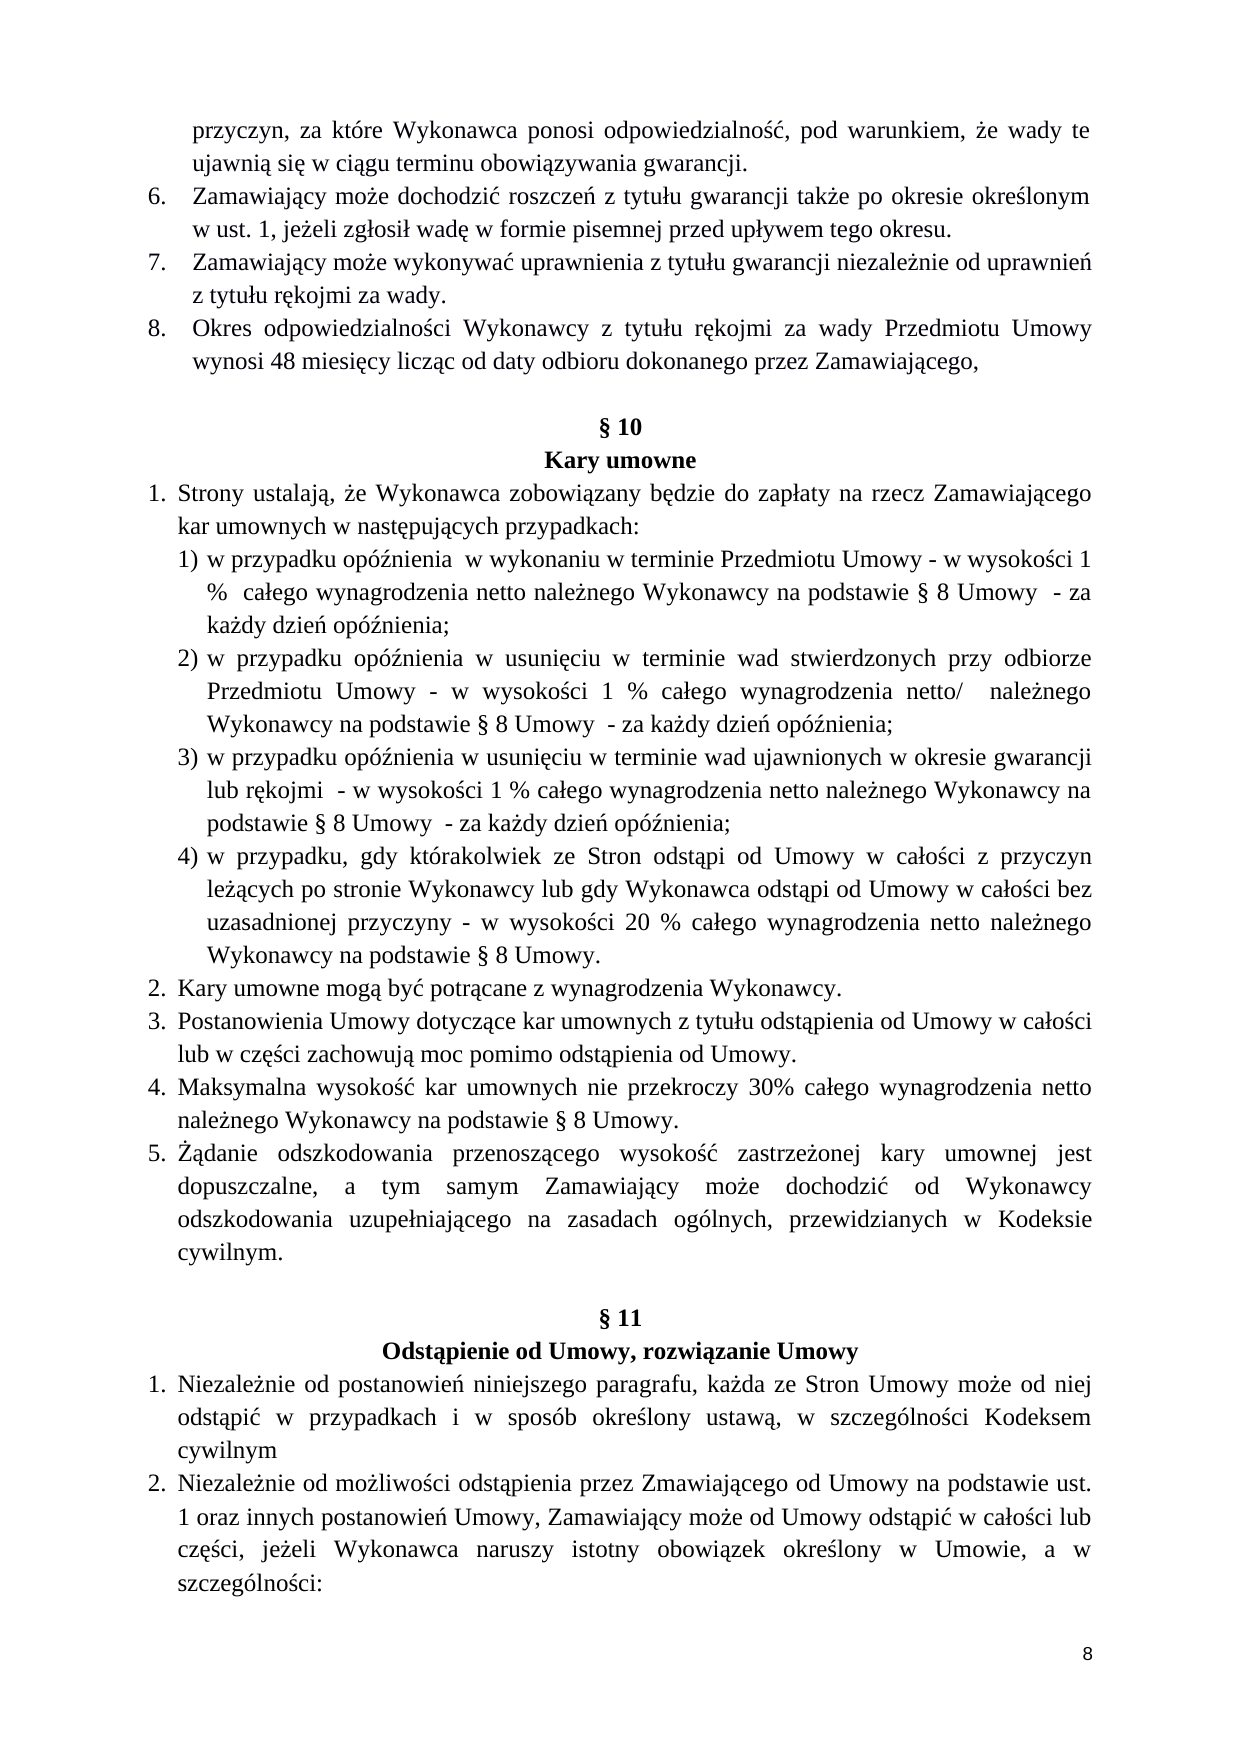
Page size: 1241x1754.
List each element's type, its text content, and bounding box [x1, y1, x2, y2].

text § 11 [148, 1303, 1093, 1332]
list Zamawiający może wykonywać uprawnienia z tytułu gwarancji niezależnie od uprawnień z tytułu rękojmi za wady. [148, 247, 1093, 308]
list Kary umowne mogą być potrącane z wynagrodzenia Wykonawcy. [148, 973, 1093, 1002]
list Żądanie odszkodowania przenoszącego wysokość zastrzeżonej kary umownej jest dopuszczalne, a tym samym Zamawiający może dochodzić od Wykonawcy odszkodowania uzupełniającego na zasadach ogólnych, przewidzianych w Kodeksie cywilnym. [148, 1138, 1093, 1266]
list Niezależnie od postanowień niniejszego paragrafu, każda ze Stron Umowy może od niej odstąpić w przypadkach i w sposób określony ustawą, w szczególności Kodeksem cywilnym [148, 1369, 1093, 1464]
list Okres odpowiedzialności Wykonawcy z tytułu rękojmi za wady Przedmiotu Umowy wynosi 48 miesięcy licząc od daty odbioru dokonanego przez Zamawiającego, [148, 313, 1093, 374]
list Maksymalna wysokość kar umownych nie przekroczy 30% całego wynagrodzenia netto należnego Wykonawcy na podstawie § 8 Umowy. [148, 1072, 1093, 1134]
list Niezależnie od możliwości odstąpienia przez Zmawiającego od Umowy na podstawie ust. 1 oraz innych postanowień Umowy, Zamawiający może od Umowy odstąpić w całości lub części, jeżeli Wykonawca naruszy istotny obowiązek określony w Umowie, a w szczególności: [148, 1468, 1093, 1596]
list Strony ustalają, że Wykonawca zobowiązany będzie do zapłaty na rzecz Zamawiającego kar umownych w następujących przypadkach: [148, 478, 1093, 540]
list w przypadku opóźnienia w usunięciu w terminie wad stwierdzonych przy odbiorze Przedmiotu Umowy - w wysokości 1 % całego wynagrodzenia netto/ należnego Wykonawcy na podstawie § 8 Umowy - za każdy dzień opóźnienia; [177, 643, 1093, 738]
list w przypadku, gdy którakolwiek ze Stron odstąpi od Umowy w całości z przyczyn leżących po stronie Wykonawcy lub gdy Wykonawca odstąpi od Umowy w całości bez uzasadnionej przyczyny - w wysokości 20 % całego wynagrodzenia netto należnego Wykonawcy na podstawie § 8 Umowy. [177, 841, 1093, 969]
list w przypadku opóźnienia w usunięciu w terminie wad ujawnionych w okresie gwarancji lub rękojmi - w wysokości 1 % całego wynagrodzenia netto należnego Wykonawcy na podstawie § 8 Umowy - za każdy dzień opóźnienia; [177, 742, 1093, 837]
text Odstąpienie od Umowy, rozwiązanie Umowy [148, 1336, 1093, 1365]
list Zamawiający może dochodzić roszczeń z tytułu gwarancji także po okresie określonym w ust. 1, jeżeli zgłosił wadę w formie pisemnej przed upływem tego okresu. [148, 181, 1091, 242]
text Kary umowne [148, 445, 1093, 474]
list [148, 115, 1091, 176]
text § 10 [148, 412, 1093, 441]
list Postanowienia Umowy dotyczące kar umownych z tytułu odstąpienia od Umowy w całości lub w części zachowują moc pomimo odstąpienia od Umowy. [148, 1006, 1093, 1068]
list w przypadku opóźnienia w wykonaniu w terminie Przedmiotu Umowy - w wysokości 1 % całego wynagrodzenia netto należnego Wykonawcy na podstawie § 8 Umowy - za każdy dzień opóźnienia; [177, 544, 1093, 639]
